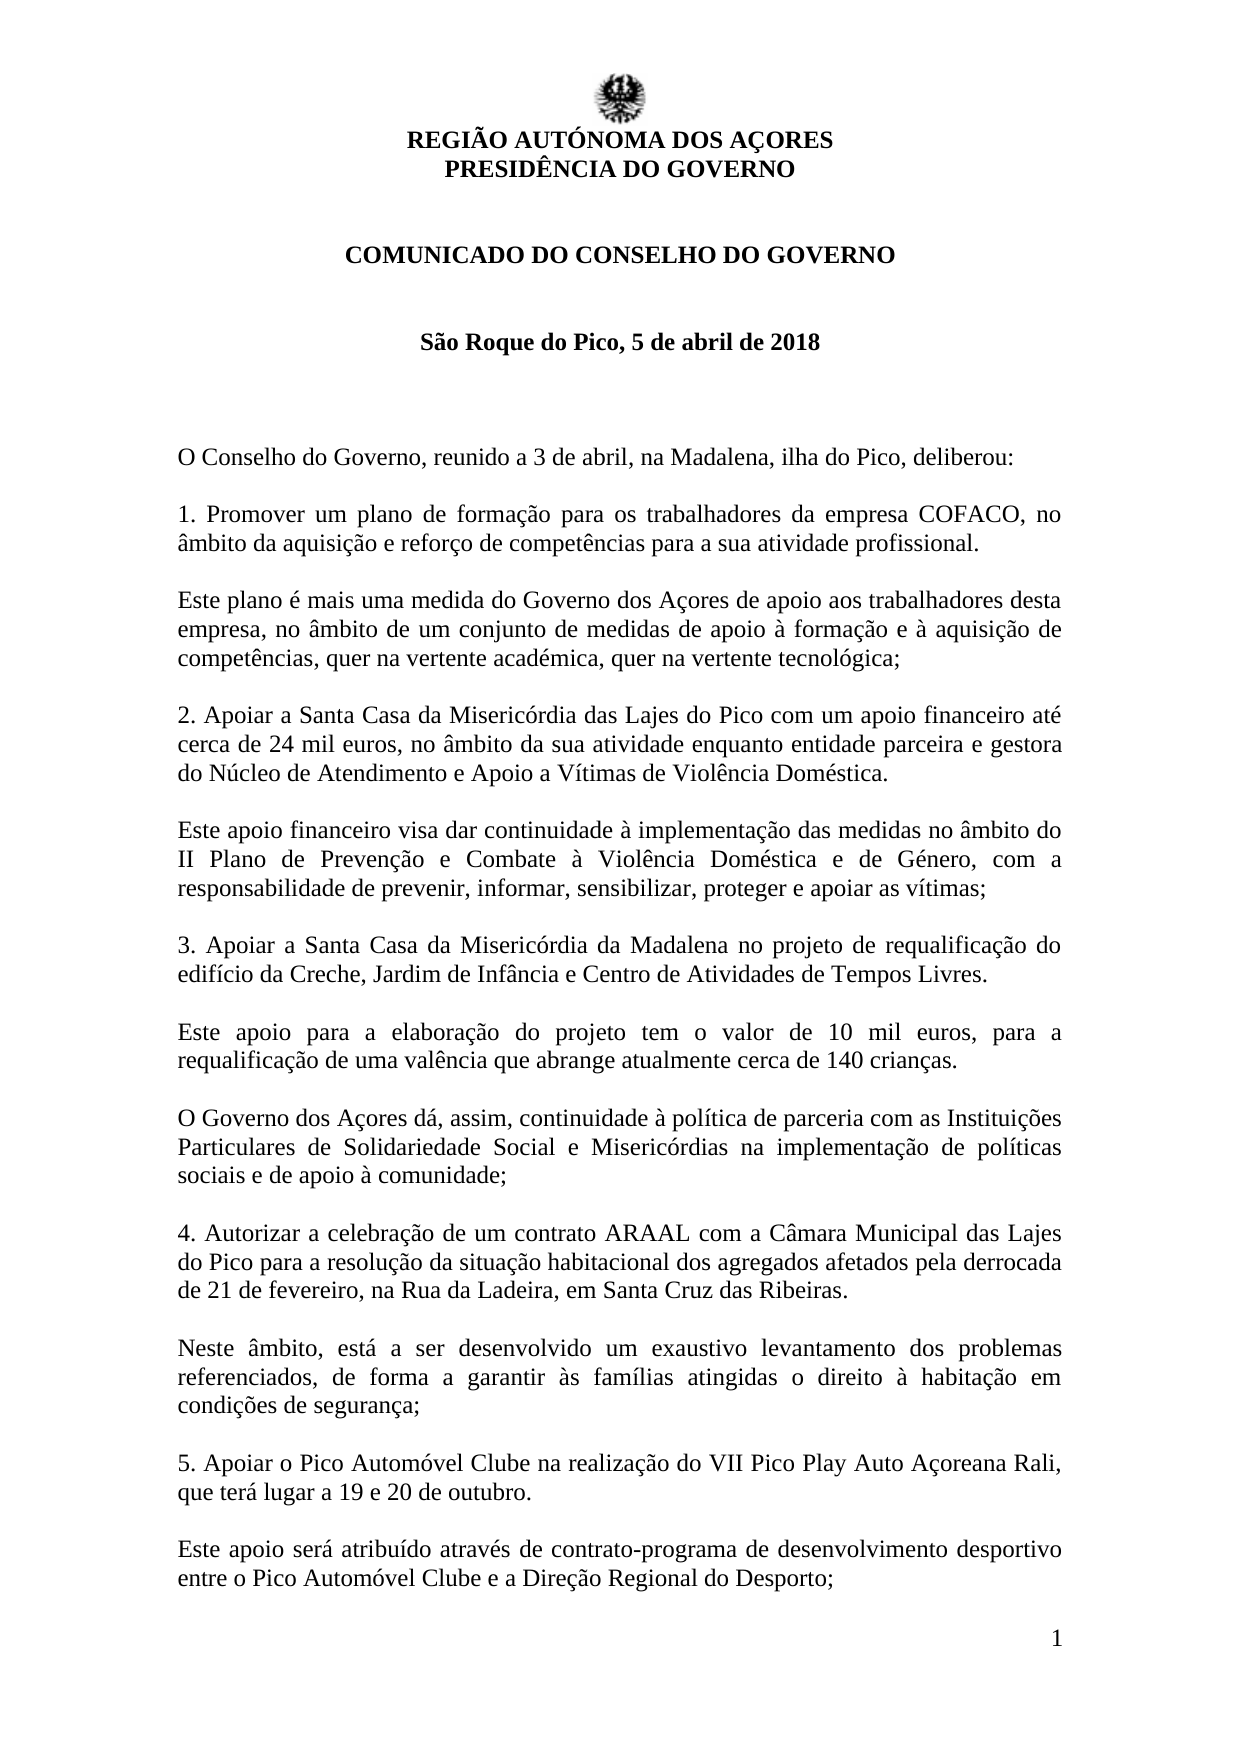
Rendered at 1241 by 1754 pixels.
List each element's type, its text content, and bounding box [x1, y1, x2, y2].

text Este apoio financeiro visa dar continuidade à implementação das medidas no âmbito do II Plano de Prevenção e Combate à Violência Doméstica e de Género, com a responsabilidade de prevenir, informar, sensibilizar, proteger e apoiar as vítimas; [177, 815, 1063, 902]
text Este apoio para a elaboração do projeto tem o valor de 10 mil euros, para a requalificação de uma valência que abrange atualmente cerca de 140 crianças. [177, 1017, 1063, 1074]
text COMUNICADO DO CONSELHO DO GOVERNO [177, 240, 1063, 269]
text 4. Autorizar a celebração de um contrato ARAAL com a Câmara Municipal das Lajes do Pico para a resolução da situação habitacional dos agregados afetados pela derrocada de 21 de fevereiro, na Rua da Ladeira, em Santa Cruz das Ribeiras. [177, 1218, 1063, 1304]
text Neste âmbito, está a ser desenvolvido um exaustivo levantamento dos problemas referenciados, de forma a garantir às famílias atingidas o direito à habitação em condições de segurança; [177, 1333, 1063, 1419]
text São Roque do Pico, 5 de abril de 2018 [177, 327, 1063, 355]
text Este plano é mais uma medida do Governo dos Açores de apoio aos trabalhadores desta empresa, no âmbito de um conjunto de medidas de apoio à formação e à aquisição de competências, quer na vertente académica, quer na vertente tecnológica; [177, 585, 1063, 672]
text Este apoio será atribuído através de contrato-programa de desenvolvimento desportivo entre o Pico Automóvel Clube e a Direção Regional do Desporto; [177, 1534, 1063, 1592]
picture [592, 73, 649, 126]
text 5. Apoiar o Pico Automóvel Clube na realização do VII Pico Play Auto Açoreana Rali, que terá lugar a 19 e 20 de outubro. [177, 1448, 1063, 1505]
text O Governo dos Açores dá, assim, continuidade à política de parceria com as Instituições Particulares de Solidariedade Social e Misericórdias na implementação de políticas sociais e de apoio à comunidade; [177, 1103, 1063, 1189]
text O Conselho do Governo, reunido a 3 de abril, na Madalena, ilha do Pico, deliberou: [177, 442, 1063, 470]
text 3. Apoiar a Santa Casa da Misericórdia da Madalena no projeto de requalificação do edifício da Creche, Jardim de Infância e Centro de Atividades de Tempos Livres. [177, 930, 1063, 988]
text 1. Promover um plano de formação para os trabalhadores da empresa COFACO, no âmbito da aquisição e reforço de competências para a sua atividade profissional. [177, 499, 1063, 557]
text 2. Apoiar a Santa Casa da Misericórdia das Lajes do Pico com um apoio financeiro até cerca de 24 mil euros, no âmbito da sua atividade enquanto entidade parceira e gestora do Núcleo de Atendimento e Apoio a Vítimas de Violência Doméstica. [177, 700, 1063, 787]
